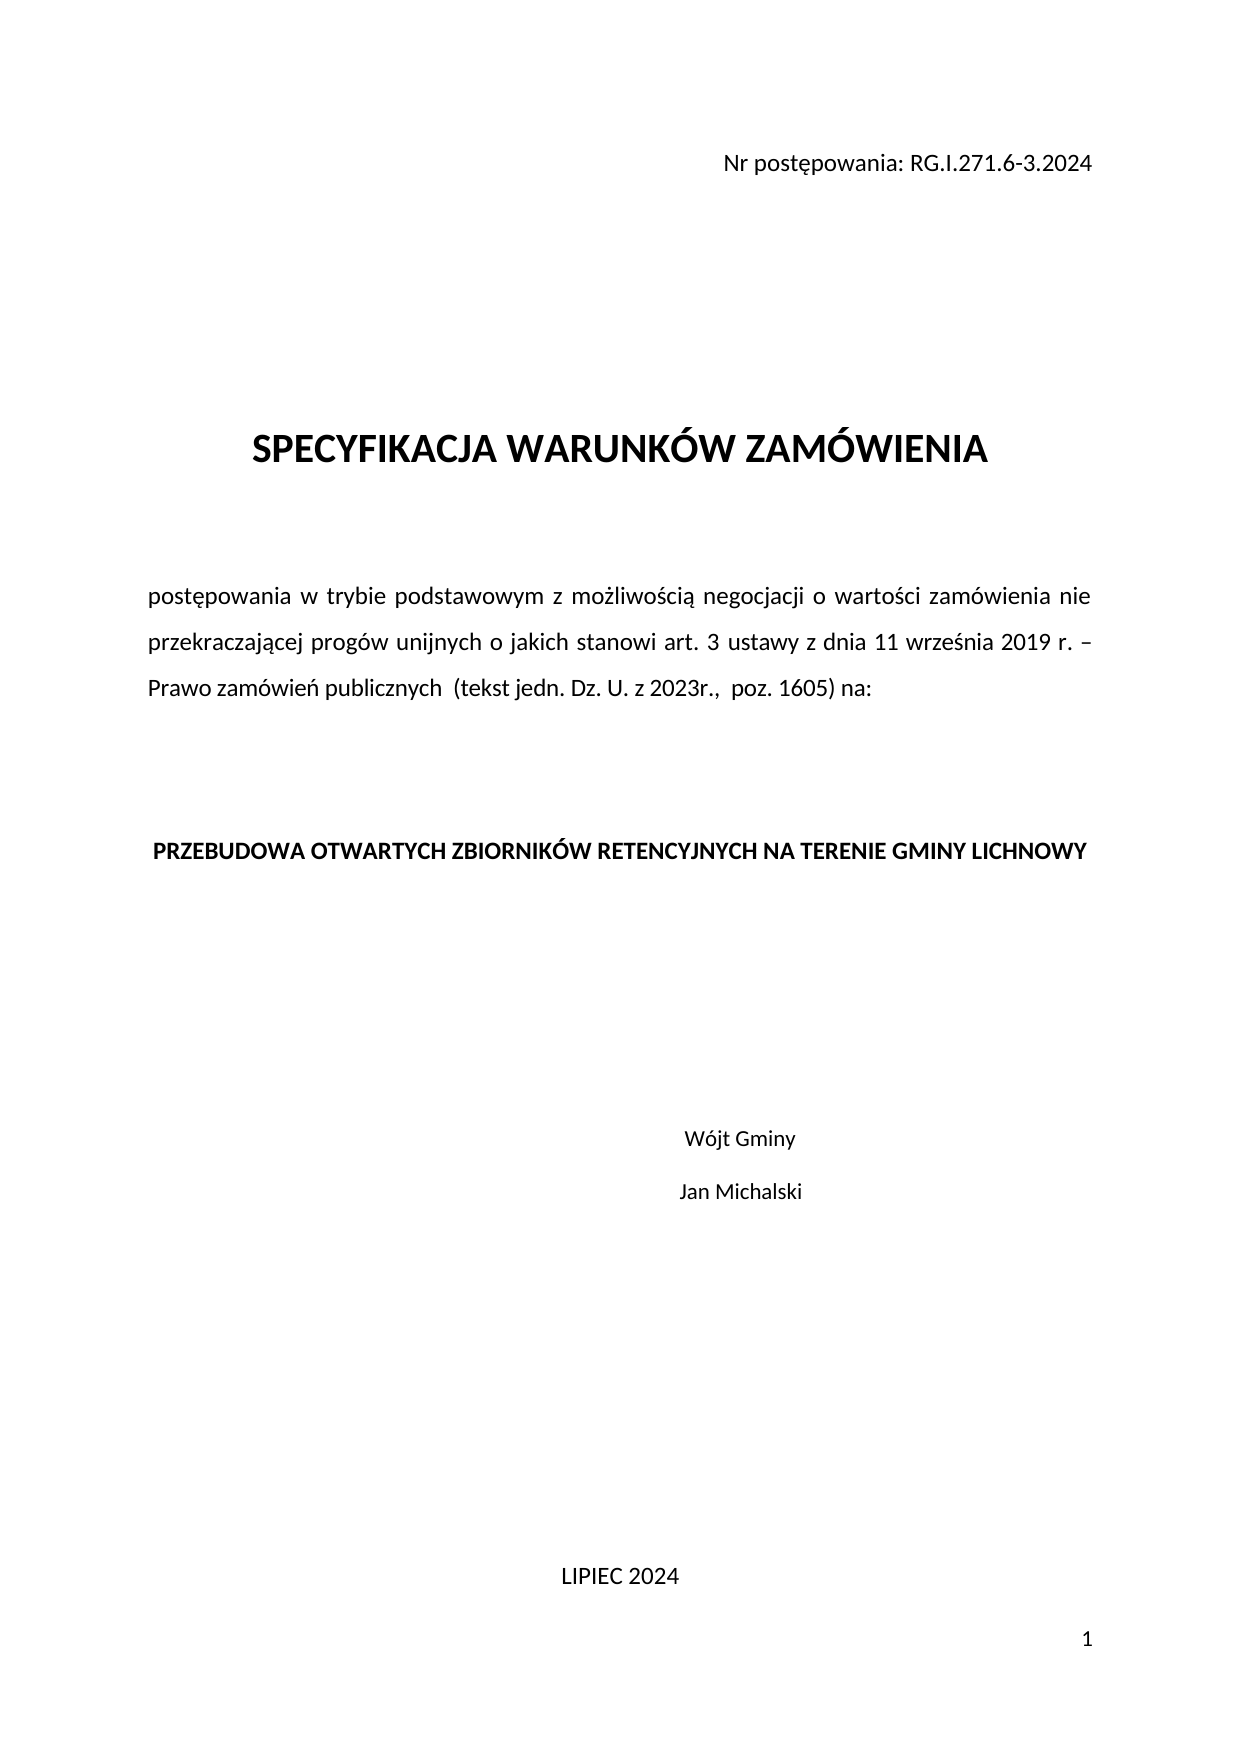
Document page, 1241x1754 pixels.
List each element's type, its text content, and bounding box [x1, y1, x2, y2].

text Wójt Gminy [590, 1124, 1093, 1152]
subtitle PRZEBUDOWA OTWARTYCH ZBIORNIKÓW RETENCYJNYCH NA TERENIE GMINY LICHNOWY [148, 836, 1093, 866]
title Nr postępowania: RG.I.271.6-3.2024 [148, 148, 1093, 178]
subtitle LIPIEC 2024 [148, 1560, 1093, 1591]
title postępowania w trybie podstawowym z możliwością negocjacji o wartości zamówienia nie przekraczającej progów unijnych o jakich stanowi art. 3 ustawy z dnia 11 września 2019 r. – Prawo zamówień publicznych (tekst jedn. Dz. U. z 2023r., poz. 1605) na: [148, 581, 1093, 702]
title SPECYFIKACJA WARUNKÓW ZAMÓWIENIA [148, 422, 1093, 473]
text Jan Michalski [590, 1177, 1093, 1205]
